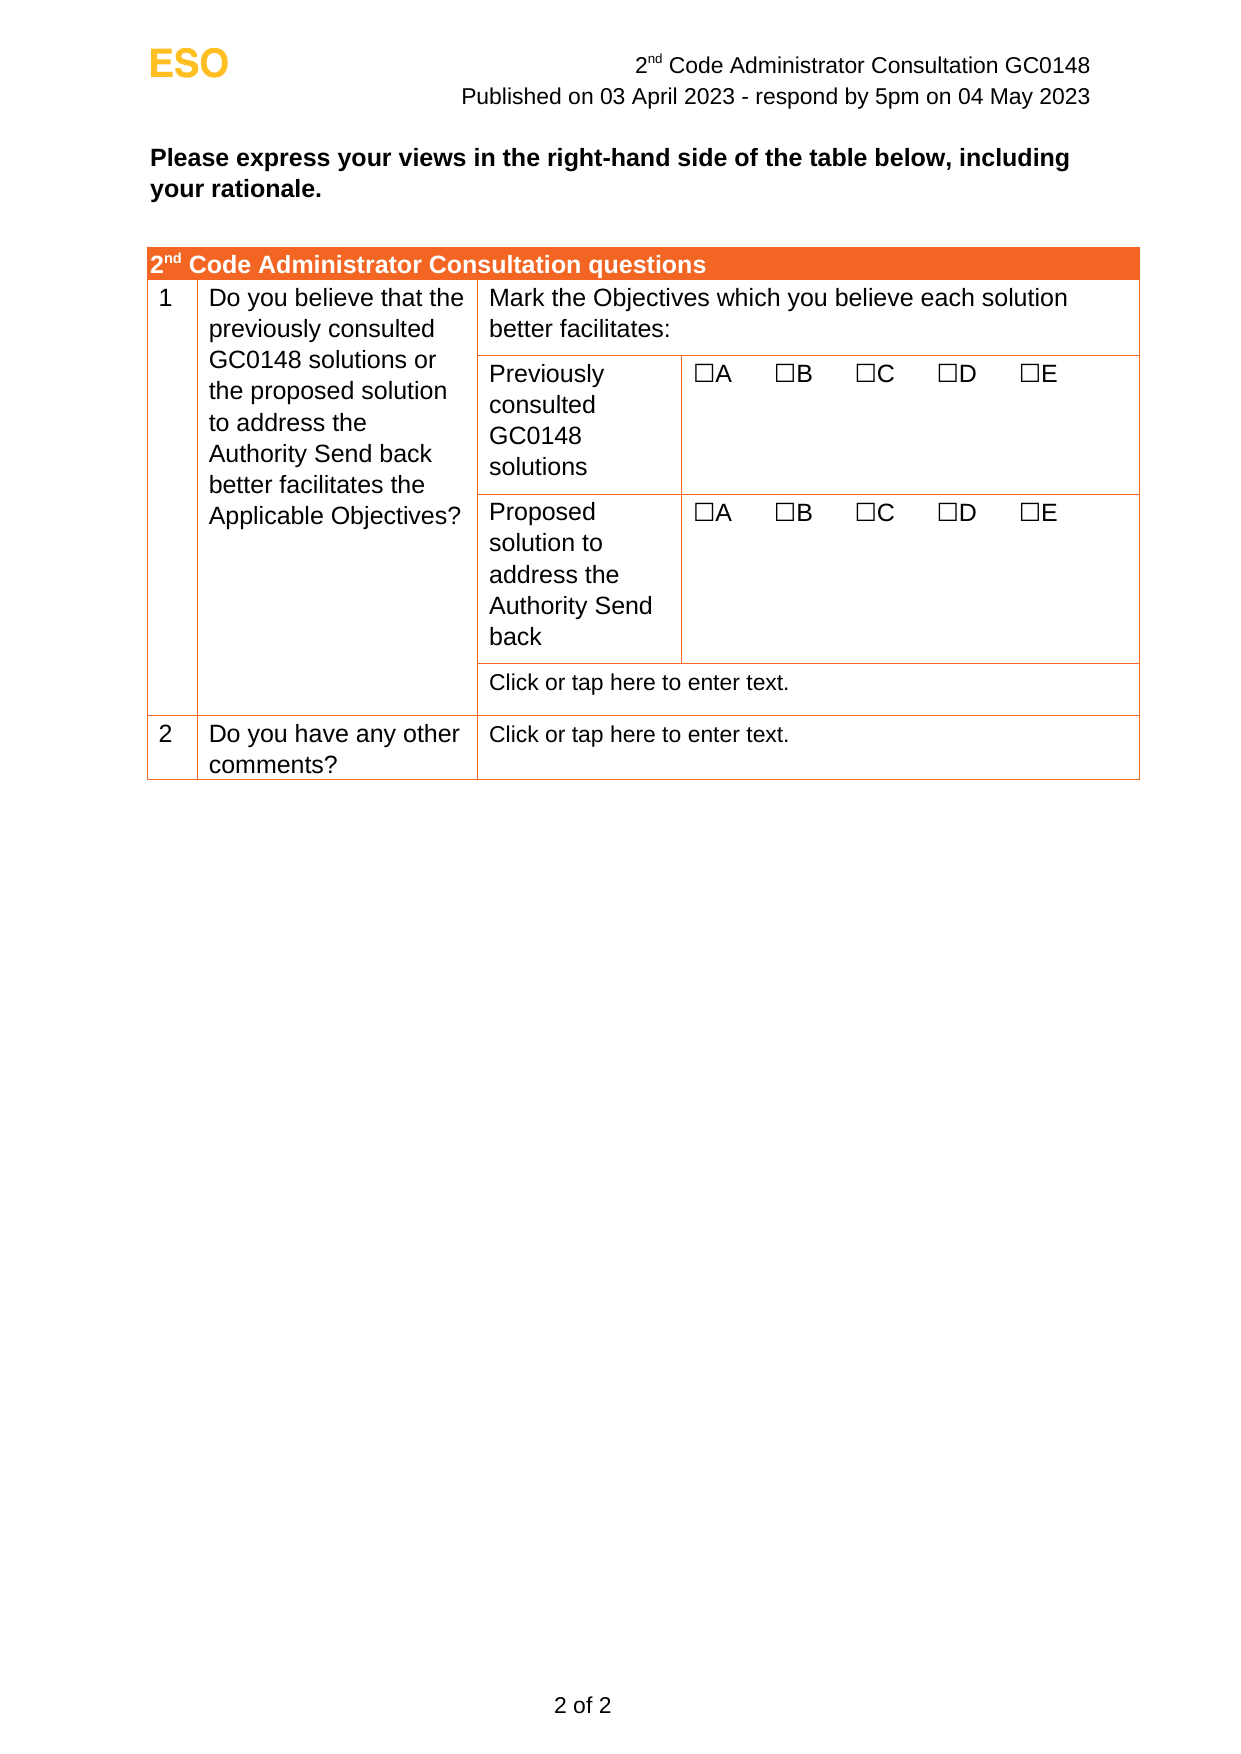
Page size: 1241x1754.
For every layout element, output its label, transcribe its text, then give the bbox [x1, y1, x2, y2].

table_cell 1 [148, 280, 197, 715]
table_cell Proposed solution to address the Authority Send back [478, 495, 681, 663]
table_header 2nd Code Administrator Consultation questions [148, 248, 1139, 279]
table_cell Mark the Objectives which you believe each solution better facilitates: [478, 280, 1139, 355]
table_cell 2 [148, 716, 197, 779]
table_cell Do you have any other comments? [198, 716, 477, 779]
table_cell A B C D E [682, 495, 1139, 663]
text Please express your views in the right-hand side of the table below, including your rationale. [150, 140, 1090, 203]
table_cell A B C D E [682, 356, 1139, 493]
table_cell Do you believe that the previously consulted GC0148 solutions or the proposed solution to address the Authority Send back better facilitates the Applicable Objectives? [198, 280, 477, 715]
table_cell Previously consulted GC0148 solutions [478, 356, 681, 493]
